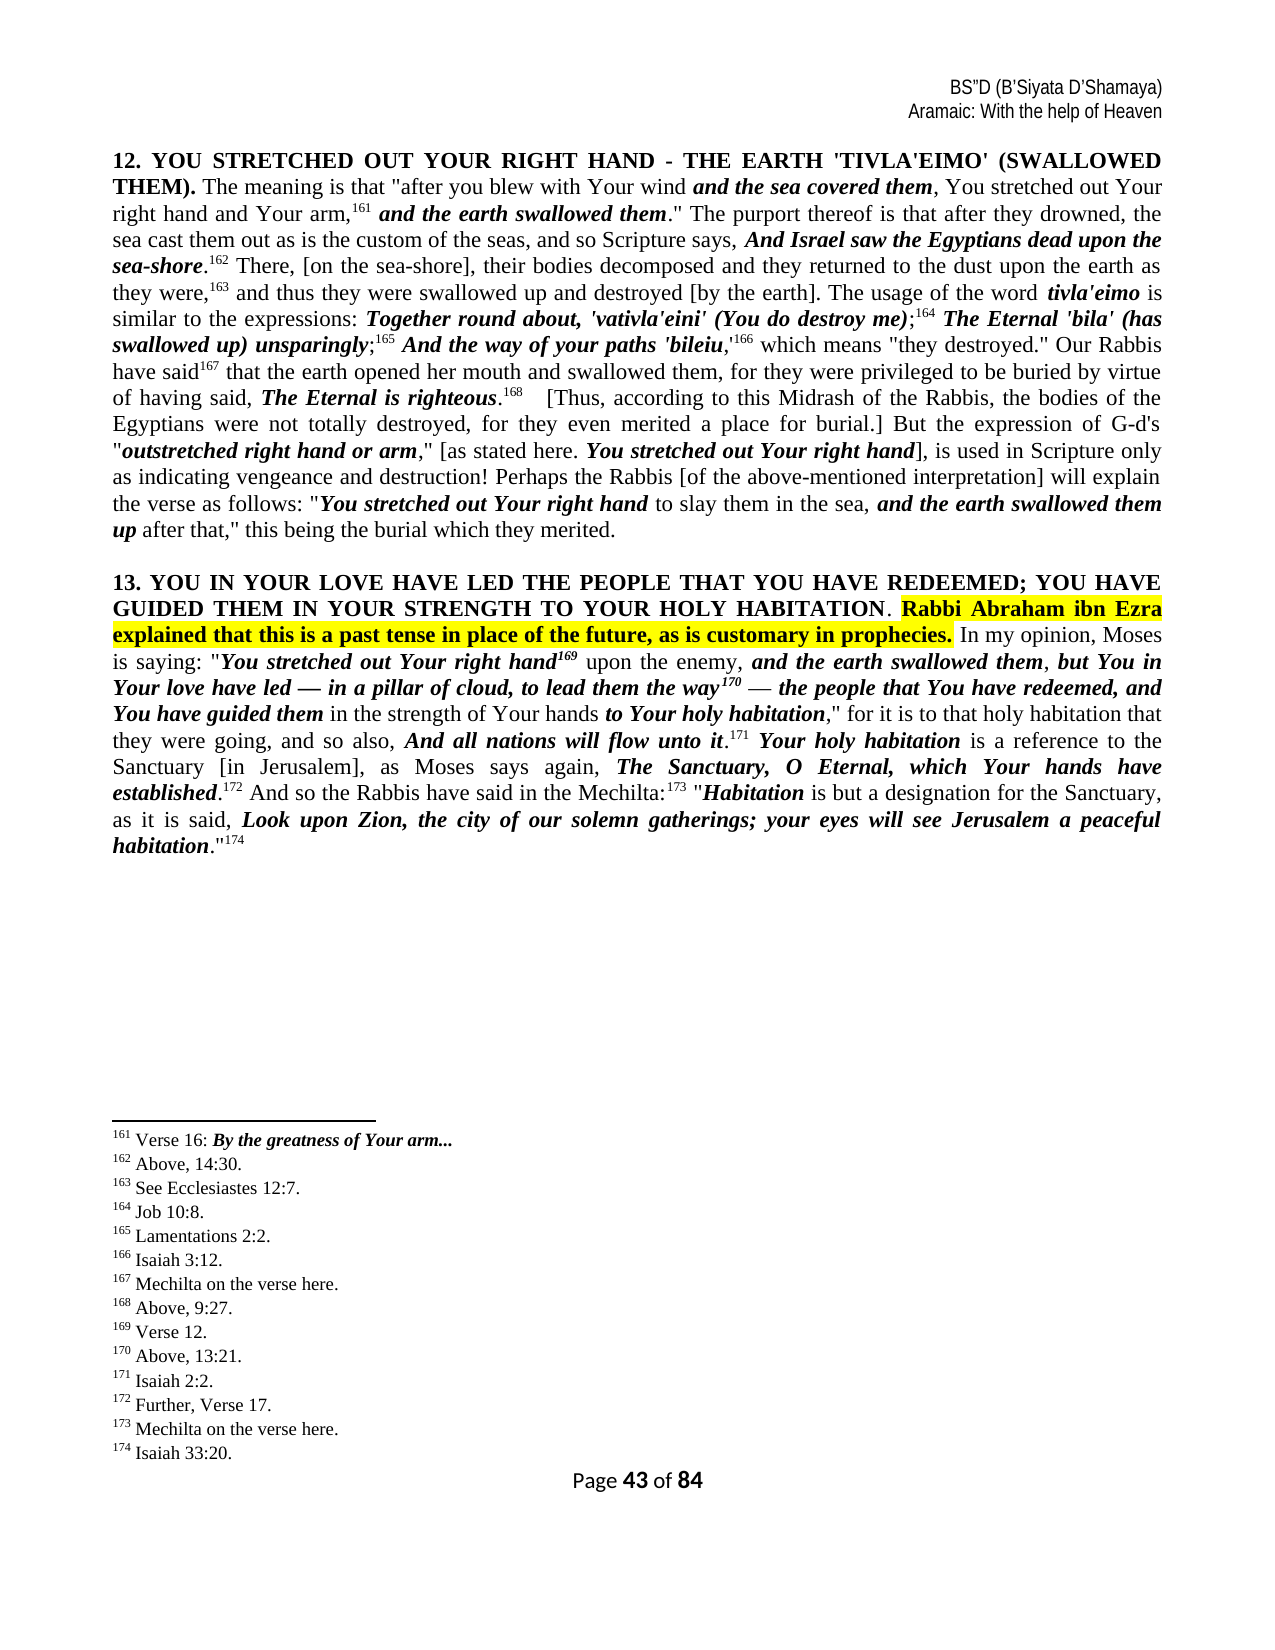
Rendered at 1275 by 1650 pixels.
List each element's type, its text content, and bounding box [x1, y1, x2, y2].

text 12. YOU STRETCHED OUT YOUR RIGHT HAND - THE EARTH 'TIVLA'EIMO' (SWALLOWED THEM). The meaning is that "after you blew with Your wind and the sea covered them, You stretched out Your right hand and Your arm, and the earth swallowed them." The purport thereof is that after they drowned, the sea cast them out as is the custom of the seas, and so Scripture says, And Israel saw the Egyptians dead upon the sea-shore. There, [on the sea-shore], their bodies decomposed and they returned to the dust upon the earth as they were, and thus they were swallowed up and destroyed [by the earth]. The usage of the word tivla'eimo is similar to the expressions: Together round about, 'vativla'eini' (You do destroy me); The Eternal 'bila' (has swallowed up) unsparingly; And the way of your paths 'bileiu,' which means "they destroyed." Our Rabbis have said that the earth opened her mouth and swallowed them, for they were privileged to be buried by virtue of having said, The Eternal is righteous. [Thus, according to this Midrash of the Rabbis, the bodies of the Egyptians were not totally destroyed, for they even merited a place for burial.] But the expression of G-d's "outstretched right hand or arm," [as stated here. You stretched out Your right hand], is used in Scripture only as indicating vengeance and destruction! Perhaps the Rabbis [of the above-mentioned interpretation] will explain the verse as follows: "You stretched out Your right hand to slay them in the sea, and the earth swallowed them up after that," this being the burial which they merited. [112, 147, 1162, 542]
text 13. YOU IN YOUR LOVE HAVE LED THE PEOPLE THAT YOU HAVE REDEEMED; YOU HAVE GUIDED THEM IN YOUR STRENGTH TO YOUR HOLY HABITATION. Rabbi Abraham ibn Ezra explained that this is a past tense in place of the future, as is customary in prophecies. In my opinion, Moses is saying: "You stretched out Your right hand upon the enemy, and the earth swallowed them, but You in Your love have led — in a pillar of cloud, to lead them the way — the people that You have redeemed, and You have guided them in the strength of Your hands to Your holy habitation," for it is to that holy habitation that they were going, and so also, And all nations will flow unto it. Your holy habitation is a reference to the Sanctuary [in Jerusalem], as Moses says again, The Sanctuary, O Eternal, which Your hands have established. And so the Rabbis have said in the Mechilta: "Habitation is but a designation for the Sanctuary, as it is said, Look upon Zion, the city of our solemn gatherings; your eyes will see Jerusalem a peaceful habitation." [112, 569, 1162, 858]
